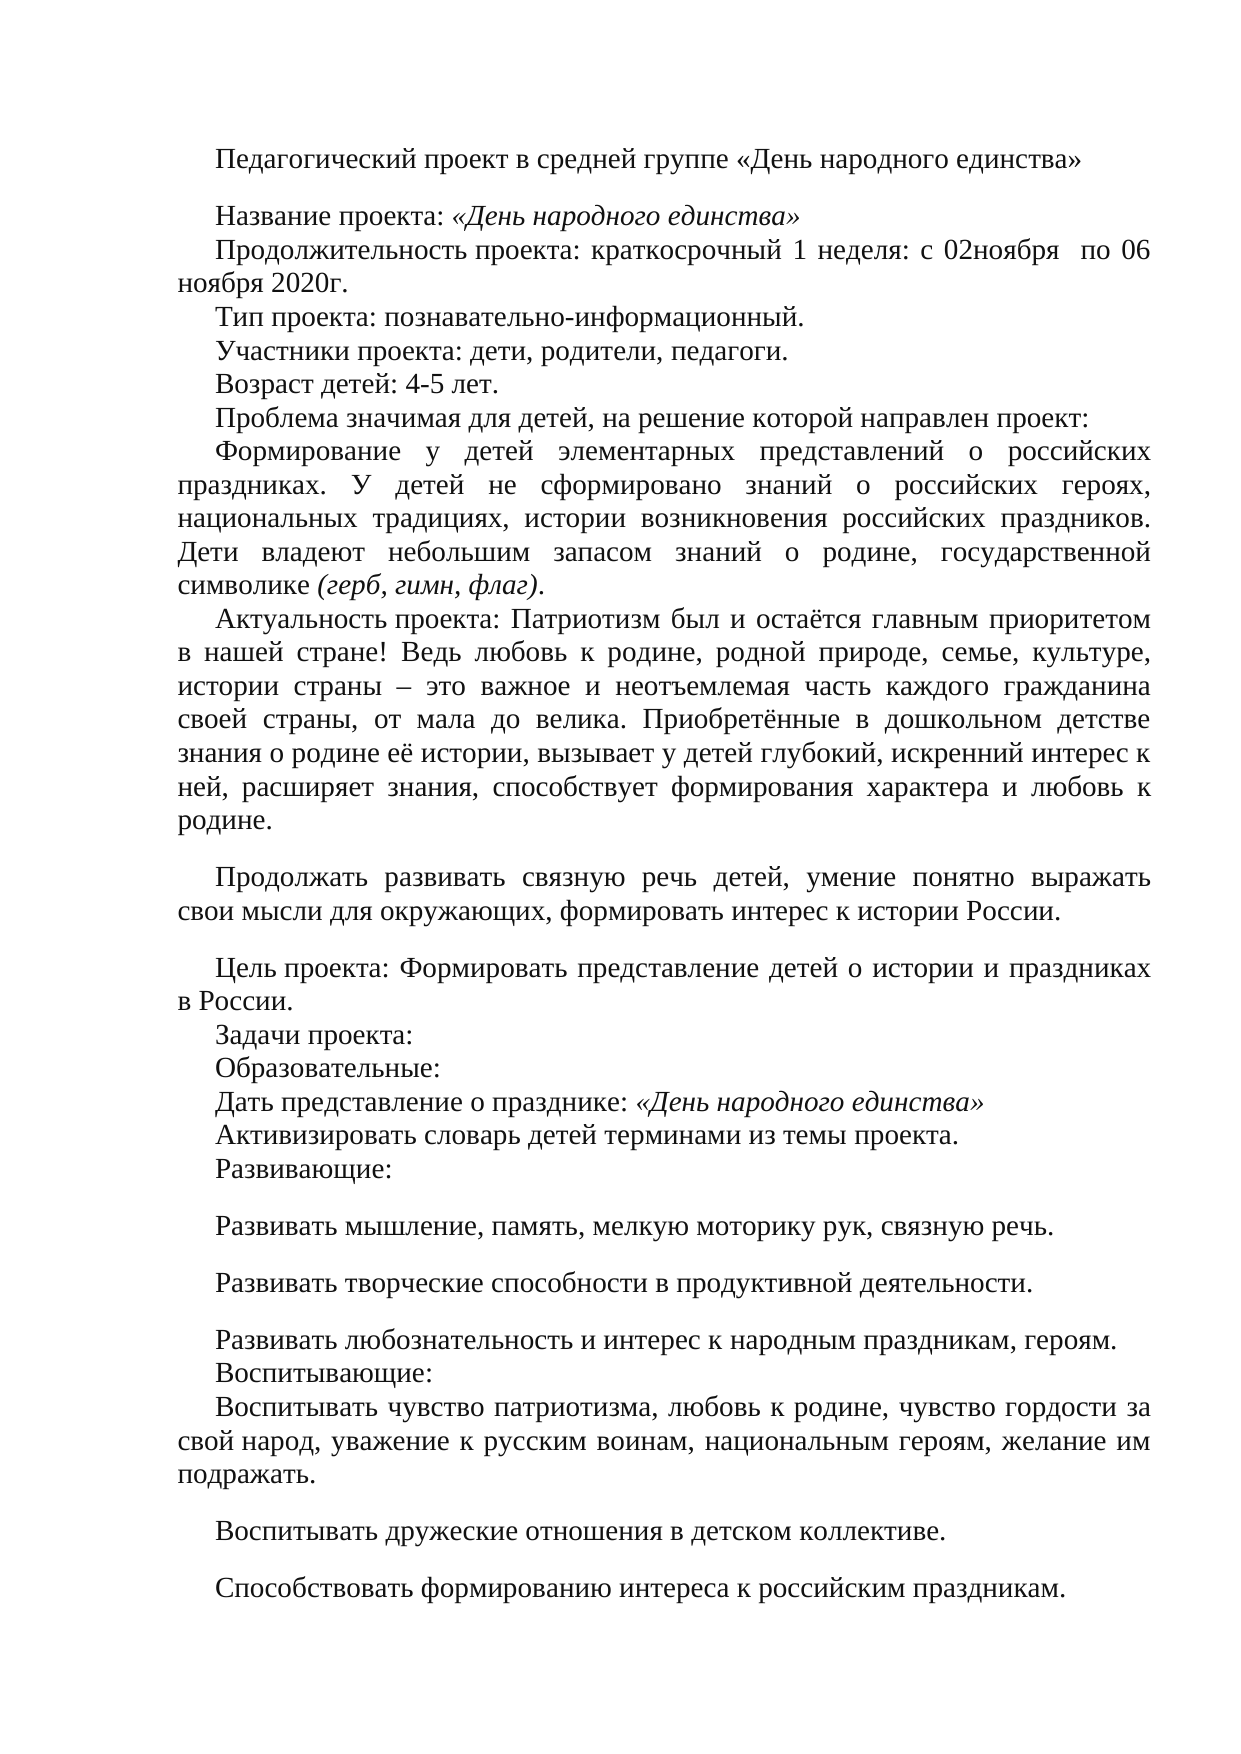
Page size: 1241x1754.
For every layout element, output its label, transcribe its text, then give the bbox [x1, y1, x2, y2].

text Возраст детей: 4-5 лет. [177, 366, 1152, 400]
text Развивающие: [177, 1151, 1152, 1184]
text Развивать любознательность и интерес к народным праздникам, героям. [177, 1322, 1152, 1356]
text Продолжать развивать связную речь детей, умение понятно выражать свои мысли для окружающих, формировать интерес к истории России. [177, 859, 1152, 926]
text Задачи проекта: [177, 1017, 1152, 1050]
text Название проекта: «День народного единства» [177, 198, 1152, 232]
text Продолжительность проекта: краткосрочный 1 неделя: с 02ноября по 06 ноября 2020г. [177, 232, 1152, 299]
text Формирование у детей элементарных представлений о российских праздниках. У детей не сформировано знаний о российских героях, национальных традициях, истории возникновения российских праздников. Дети владеют небольшим запасом знаний о родине, государственной символике (герб, гимн, флаг). [177, 433, 1152, 601]
text Цель проекта: Формировать представление детей о истории и праздниках в России. [177, 950, 1152, 1017]
text Воспитывать чувство патриотизма, любовь к родине, чувство гордости за свой народ, уважение к русским воинам, национальным героям, желание им подражать. [177, 1389, 1152, 1490]
text Развивать мышление, память, мелкую моторику рук, связную речь. [177, 1208, 1152, 1242]
text Проблема значимая для детей, на решение которой направлен проект: [177, 400, 1152, 433]
text Участники проекта: дети, родители, педагоги. [177, 333, 1152, 366]
text Дать представление о празднике: «День народного единства» [177, 1084, 1152, 1117]
text Активизировать словарь детей терминами из темы проекта. [177, 1117, 1152, 1151]
text Воспитывать дружеские отношения в детском коллективе. [177, 1513, 1152, 1547]
text Воспитывающие: [177, 1356, 1152, 1389]
text Способствовать формированию интереса к российским праздникам. [177, 1570, 1152, 1604]
text Актуальность проекта: Патриотизм был и остаётся главным приоритетом в нашей стране! Ведь любовь к родине, родной природе, семье, культуре, истории страны – это важное и неотъемлемая часть каждого гражданина своей страны, от мала до велика. Приобретённые в дошкольном детстве знания о родине её истории, вызывает у детей глубокий, искренний интерес к ней, расширяет знания, способствует формирования характера и любовь к родине. [177, 601, 1152, 836]
text Тип проекта: познавательно-информационный. [177, 299, 1152, 333]
text Педагогический проект в средней группе «День народного единства» [177, 142, 1152, 175]
text Образовательные: [177, 1050, 1152, 1084]
text Развивать творческие способности в продуктивной деятельности. [177, 1265, 1152, 1298]
